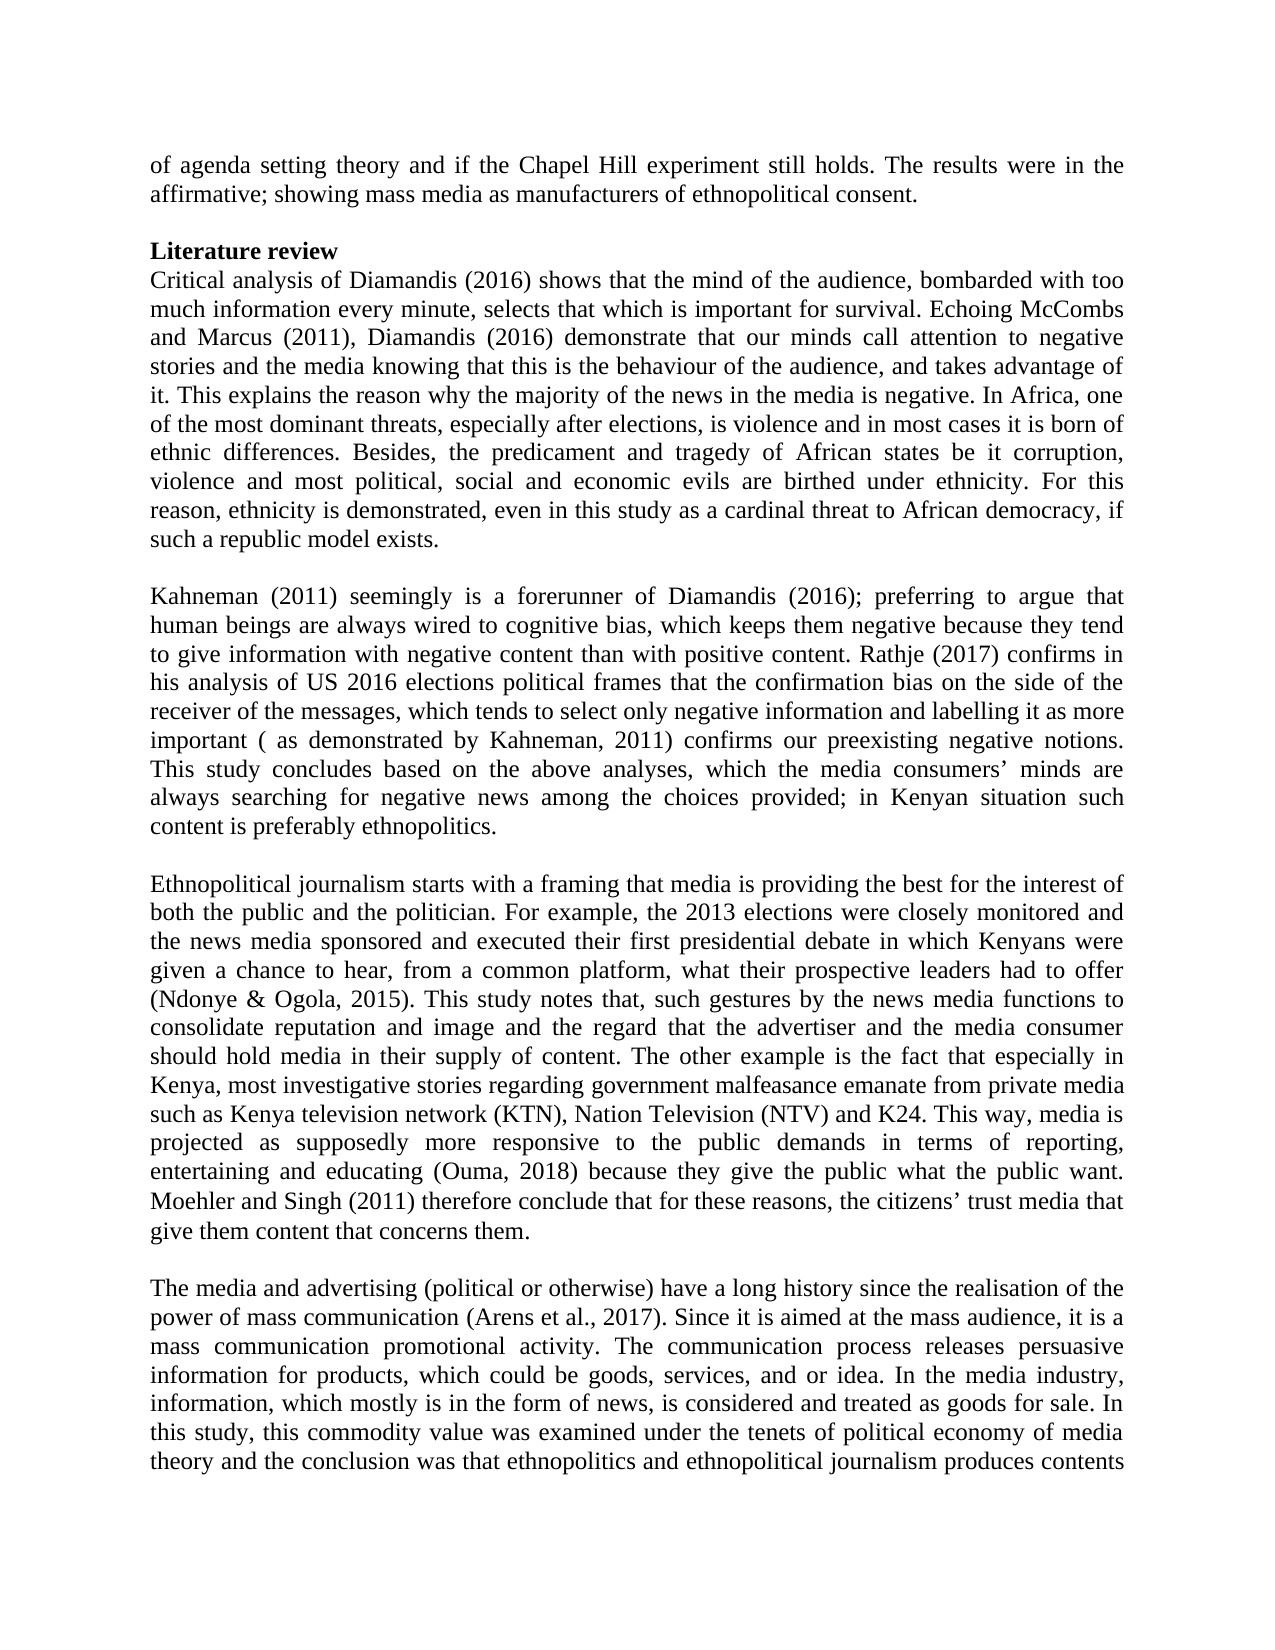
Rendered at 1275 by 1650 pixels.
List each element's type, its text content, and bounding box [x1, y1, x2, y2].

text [150, 1273, 1125, 1475]
text Ethnopolitical journalism starts with a framing that media is providing the best for the interest of both the public and the politician. For example, the 2013 elections were closely monitored and the news media sponsored and executed their first presidential debate in which Kenyans were given a chance to hear, from a common platform, what their prospective leaders had to offer (Ndonye & Ogola, 2015). This study notes that, such gestures by the news media functions to consolidate reputation and image and the regard that the advertiser and the media consumer should hold media in their supply of content. The other example is the fact that especially in Kenya, most investigative stories regarding government malfeasance emanate from private media such as Kenya television network (KTN), Nation Television (NTV) and K24. This way, media is projected as supposedly more responsive to the public demands in terms of reporting, entertaining and educating (Ouma, 2018) because they give the public what the public want. Moehler and Singh (2011) therefore conclude that for these reasons, the citizens’ trust media that give them content that concerns them. [150, 869, 1125, 1245]
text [150, 150, 1125, 207]
text Literature review [150, 236, 1125, 265]
text Kahneman (2011) seemingly is a forerunner of Diamandis (2016); preferring to argue that human beings are always wired to cognitive bias, which keeps them negative because they tend to give information with negative content than with positive content. Rathje (2017) confirms in his analysis of US 2016 elections political frames that the confirmation bias on the side of the receiver of the messages, which tends to select only negative information and labelling it as more important ( as demonstrated by Kahneman, 2011) confirms our preexisting negative notions. This study concludes based on the above analyses, which the media consumers’ minds are always searching for negative news among the choices provided; in Kenyan situation such content is preferably ethnopolitics. [150, 581, 1125, 840]
text Critical analysis of Diamandis (2016) shows that the mind of the audience, bombarded with too much information every minute, selects that which is important for survival. Echoing McCombs and Marcus (2011), Diamandis (2016) demonstrate that our minds call attention to negative stories and the media knowing that this is the behaviour of the audience, and takes advantage of it. This explains the reason why the majority of the news in the media is negative. In Africa, one of the most dominant threats, especially after elections, is violence and in most cases it is born of ethnic differences. Besides, the predicament and tragedy of African states be it corruption, violence and most political, social and economic evils are birthed under ethnicity. For this reason, ethnicity is demonstrated, even in this study as a cardinal threat to African democracy, if such a republic model exists. [150, 265, 1125, 552]
